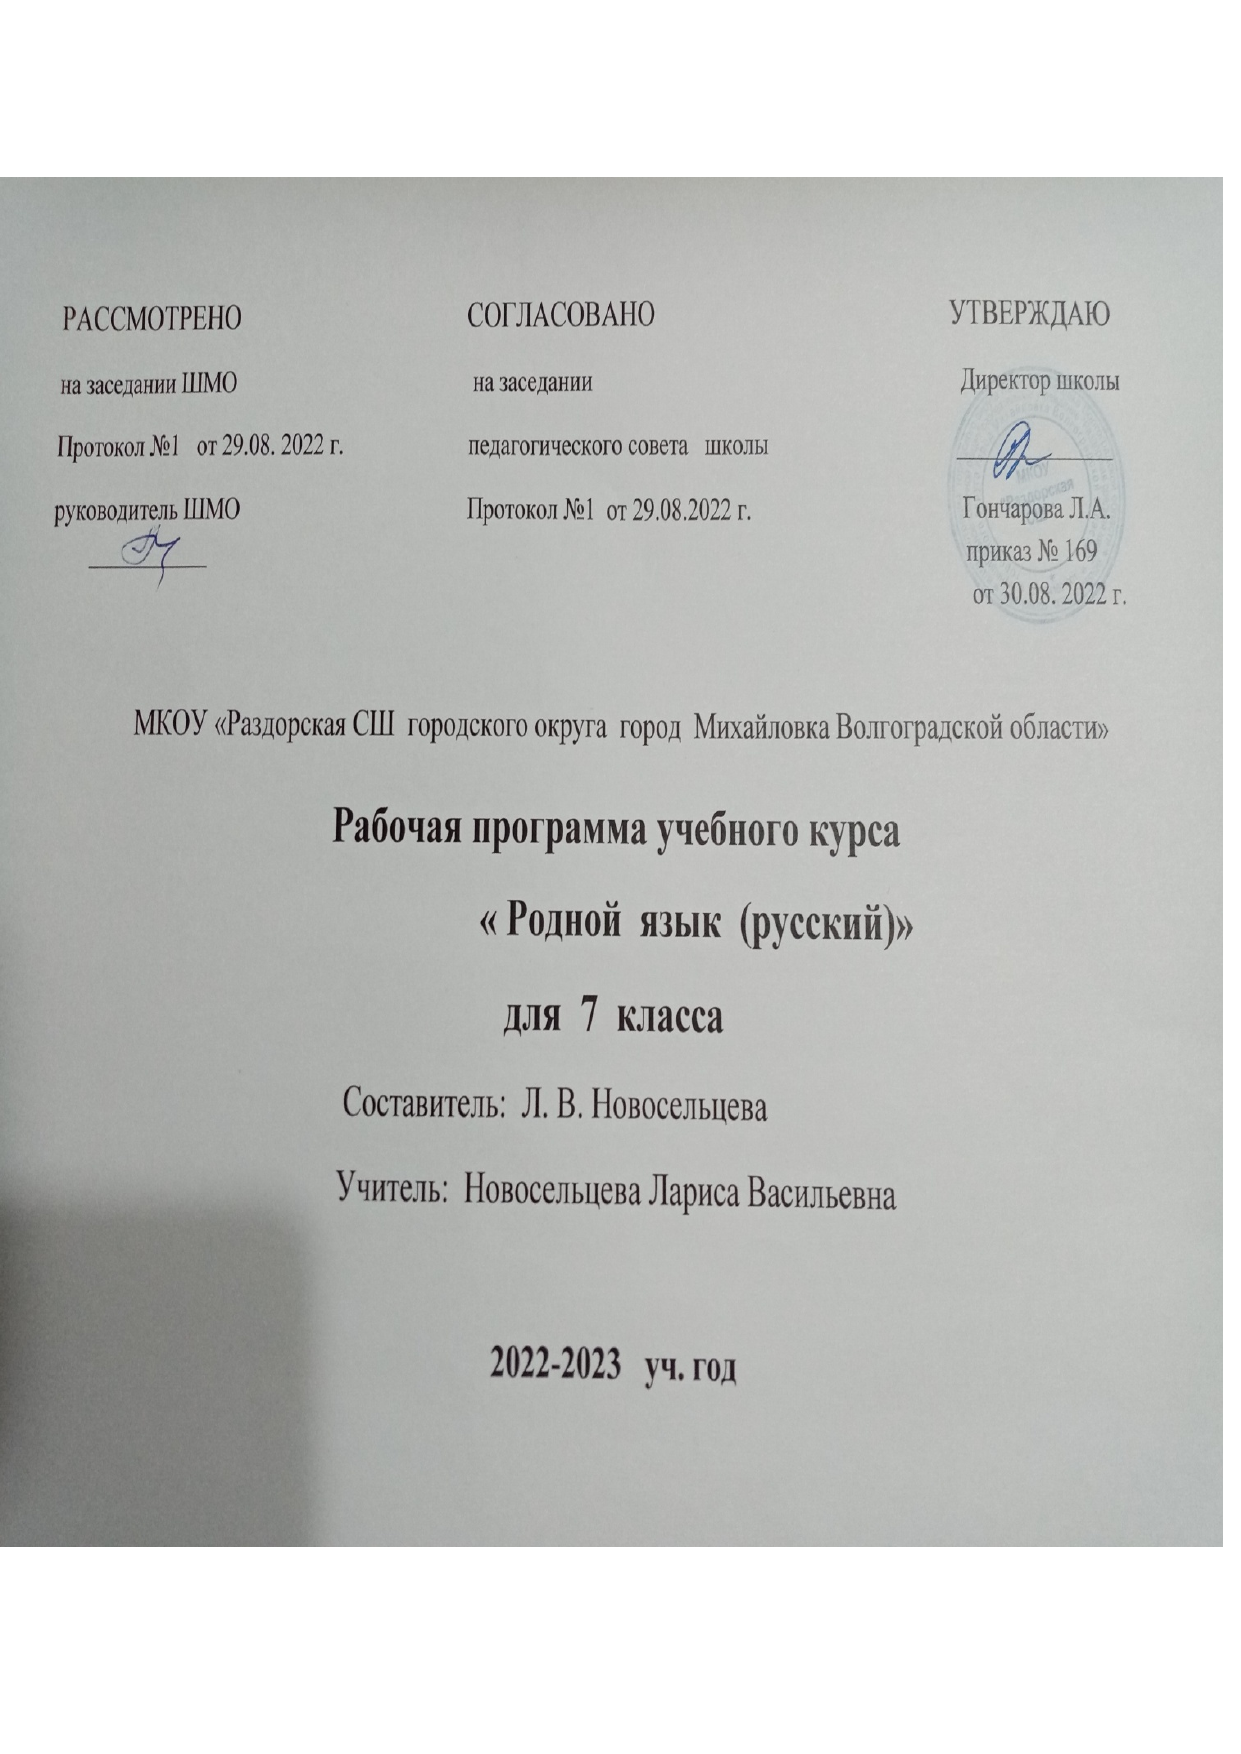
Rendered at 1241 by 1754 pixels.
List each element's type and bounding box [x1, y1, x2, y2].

picture [0, 177, 1223, 1547]
